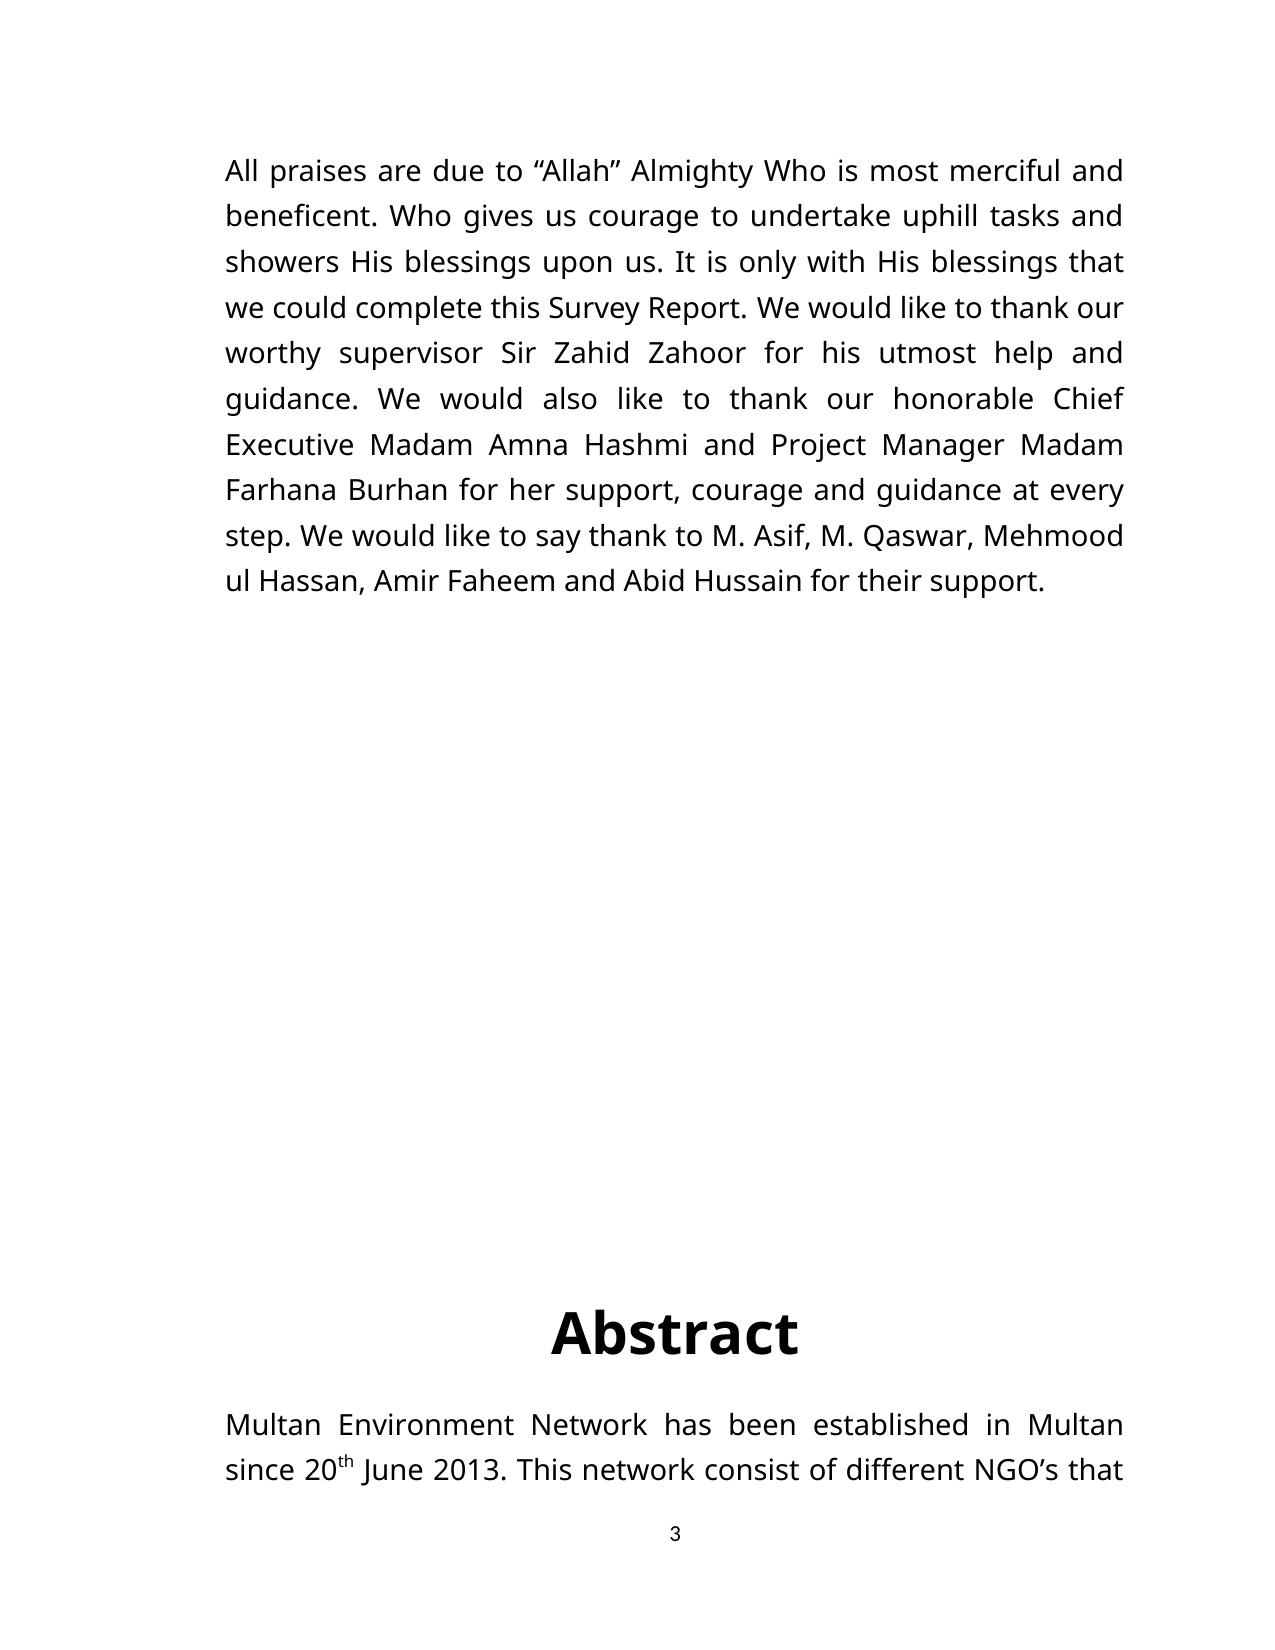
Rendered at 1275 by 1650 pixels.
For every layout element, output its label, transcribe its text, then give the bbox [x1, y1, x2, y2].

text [225, 1404, 1125, 1489]
text Abstract [225, 1292, 1125, 1371]
text All praises are due to “Allah” Almighty Who is most merciful and beneficent. Who gives us courage to undertake uphill tasks and showers His blessings upon us. It is only with His blessings that we could complete this Survey Report. We would like to thank our worthy supervisor Sir Zahid Zahoor for his utmost help and guidance. We would also like to thank our honorable Chief Executive Madam Amna Hashmi and Project Manager Madam Farhana Burhan for her support, courage and guidance at every step. We would like to say thank to M. Asif, M. Qaswar, Mehmood ul Hassan, Amir Faheem and Abid Hussain for their support. [225, 150, 1125, 600]
